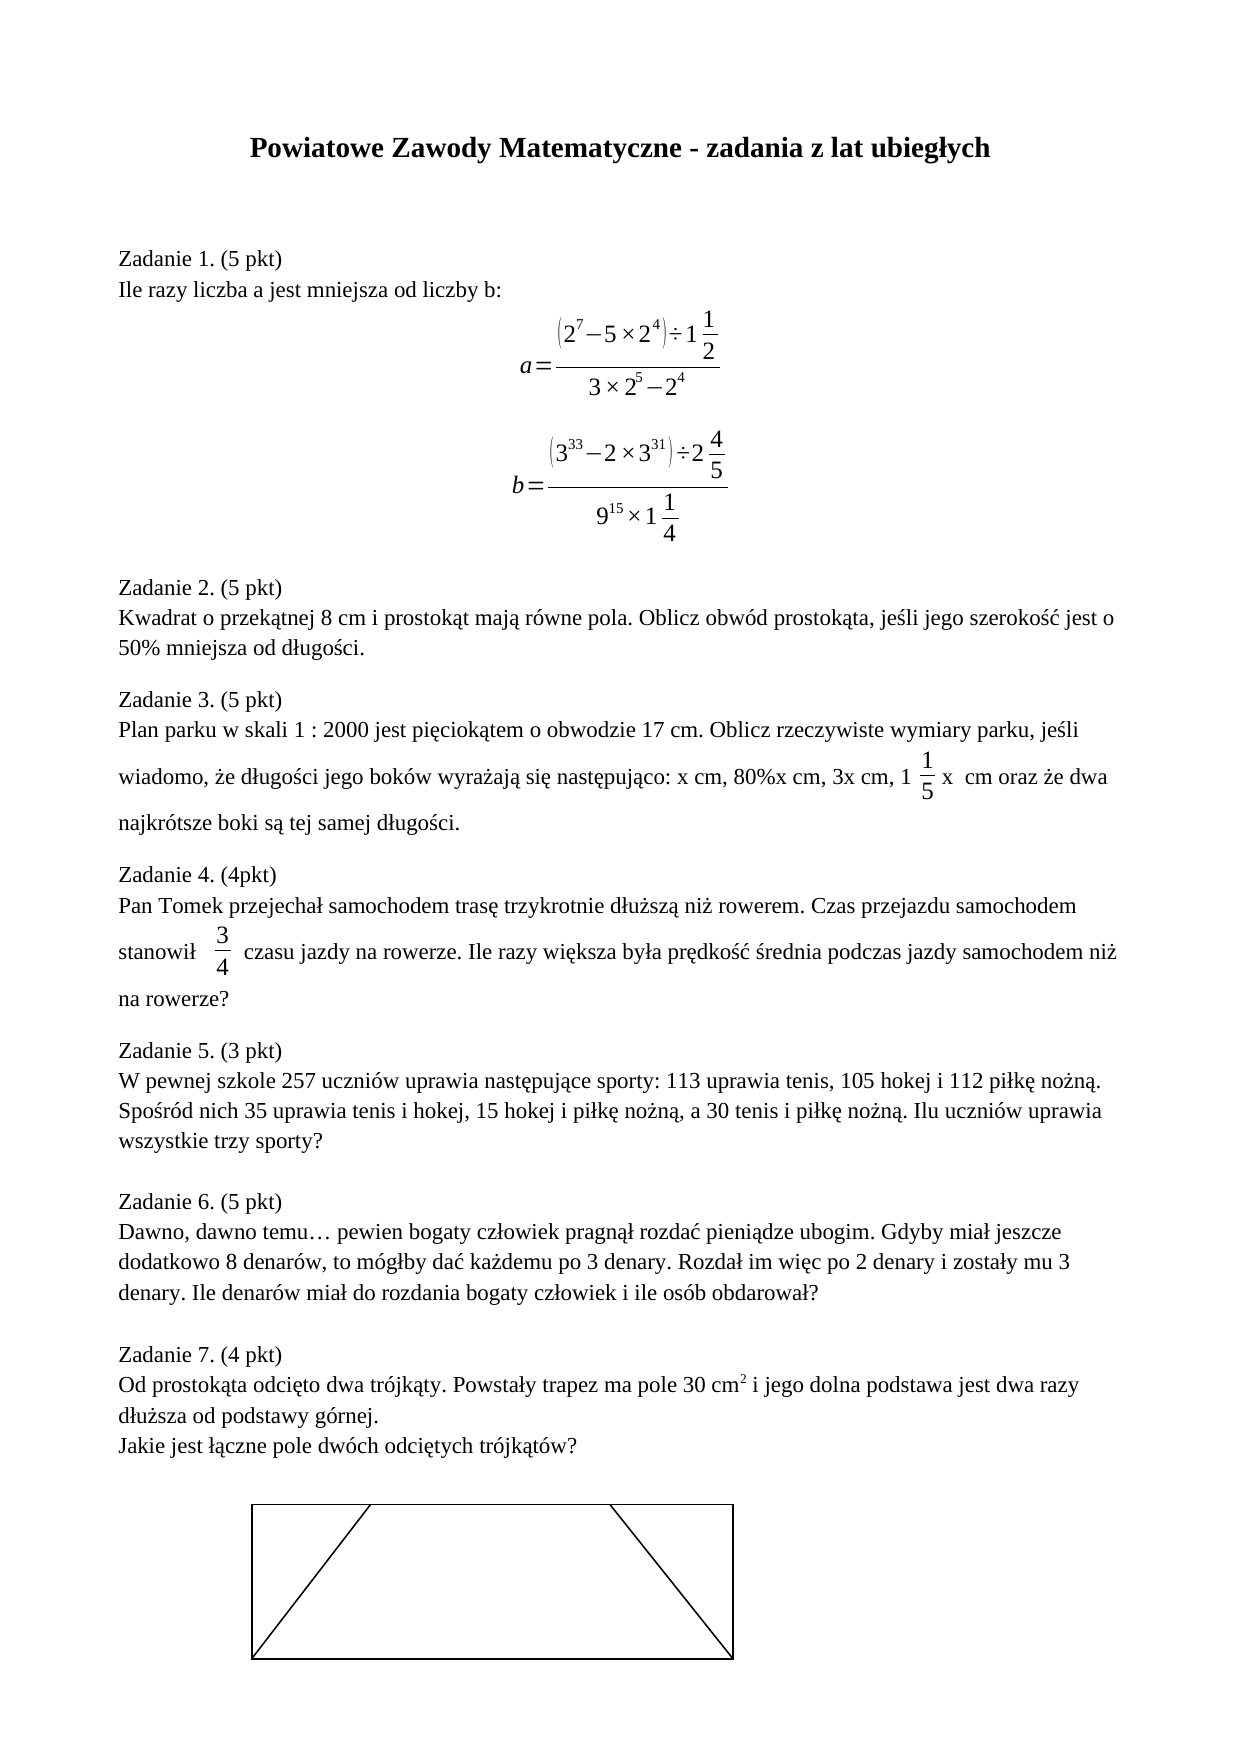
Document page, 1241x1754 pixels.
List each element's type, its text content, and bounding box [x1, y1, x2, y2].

text Zadanie 5. (3 pkt) [118, 1037, 1122, 1063]
text Zadanie 2. (5 pkt) [118, 573, 1122, 600]
text Powiatowe Zawody Matematyczne - zadania z lat ubiegłych [118, 130, 1122, 163]
text Ile razy liczba a jest mniejsza od liczby b: [118, 276, 1122, 302]
text Zadanie 3. (5 pkt) [118, 686, 1122, 712]
text W pewnej szkole 257 uczniów uprawia następujące sporty: 113 uprawia tenis, 105 hokej i 112 piłkę nożną. Spośród nich 35 uprawia tenis i hokej, 15 hokej i piłkę nożną, a 30 tenis i piłkę nożną. Ilu uczniów uprawia wszystkie trzy sporty? [118, 1067, 1122, 1154]
text Dawno, dawno temu… pewien bogaty człowiek pragnął rozdać pieniądze ubogim. Gdyby miał jeszcze dodatkowo 8 denarów, to mógłby dać każdemu po 3 denary. Rozdał im więc po 2 denary i zostały mu 3 denary. Ile denarów miał do rozdania bogaty człowiek i ile osób obdarował? [118, 1218, 1122, 1337]
text Jakie jest łączne pole dwóch odciętych trójkątów? [118, 1432, 1122, 1458]
text Zadanie 7. (4 pkt) [118, 1341, 1122, 1368]
text Pan Tomek przejechał samochodem trasę trzykrotnie dłuższą niż rowerem. Czas przejazdu samochodem stanowił czasu jazdy na rowerze. Ile razy większa była prędkość średnia podczas jazdy samochodem niż na rowerze? [118, 892, 1122, 1011]
text Od prostokąta odcięto dwa trójkąty. Powstały trapez ma pole 30 cm2 i jego dolna podstawa jest dwa razy dłuższa od podstawy górnej. [118, 1372, 1122, 1428]
text Zadanie 6. (5 pkt) [118, 1188, 1122, 1214]
text Zadanie 4. (4pkt) [118, 862, 1122, 888]
text Zadanie 1. (5 pkt) [118, 246, 1122, 272]
text Plan parku w skali 1 : 2000 jest pięciokątem o obwodzie 17 cm. Oblicz rzeczywiste wymiary parku, jeśli wiadomo, że długości jego boków wyrażają się następująco: x cm, 80%x cm, 3x cm, 1 x cm oraz że dwa najkrótsze boki są tej samej długości. [118, 716, 1122, 836]
text Kwadrat o przekątnej 8 cm i prostokąt mają równe pola. Oblicz obwód prostokąta, jeśli jego szerokość jest o 50% mniejsza od długości. [118, 604, 1122, 660]
